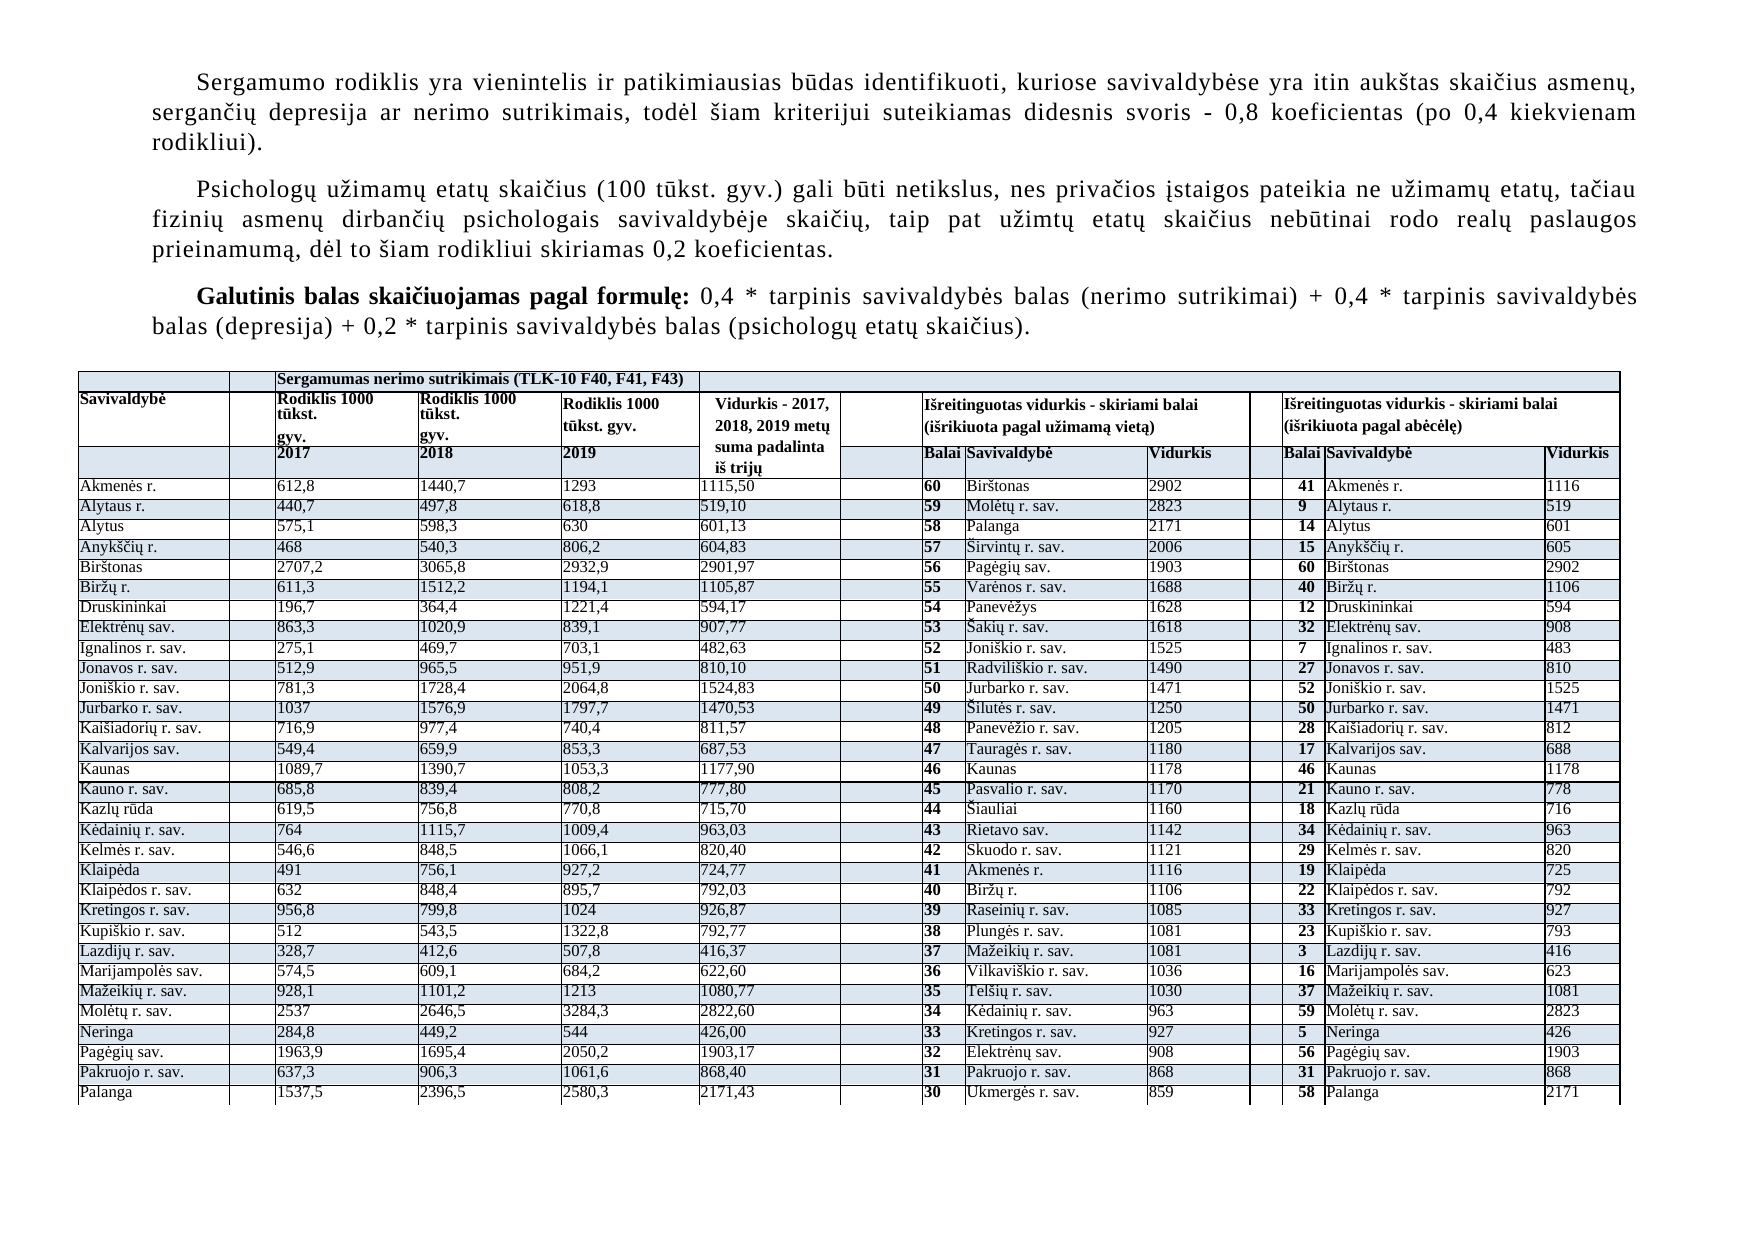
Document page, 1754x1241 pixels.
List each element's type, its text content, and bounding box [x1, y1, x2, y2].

table_cell 715,70 [700, 803, 840, 822]
table_cell 1116 [1148, 863, 1249, 882]
table_cell [230, 1086, 275, 1105]
table_cell Kalvarijos sav. [79, 742, 229, 761]
table_cell 34 [923, 1005, 965, 1024]
table_cell [841, 964, 922, 983]
table_cell 963,03 [700, 823, 840, 842]
table_cell [841, 803, 922, 822]
table_cell 906,3 [419, 1065, 561, 1084]
table_cell 3284,3 [562, 1005, 699, 1024]
table_cell 1116 [1546, 479, 1619, 498]
table_cell 54 [923, 601, 965, 620]
table_cell 1085 [1148, 904, 1249, 923]
table_cell Rodiklis 1000 tūkst. gyv. [419, 393, 561, 446]
table_cell [230, 1005, 275, 1024]
table_cell [1251, 843, 1282, 862]
table_cell Elektrėnų sav. [79, 621, 229, 640]
table_cell Rodiklis 1000 tūkst. gyv. [276, 393, 418, 446]
table_cell [1251, 1086, 1282, 1105]
table_cell Savivaldybė [966, 447, 1147, 478]
table_cell 1903 [1546, 1045, 1619, 1064]
table_cell [1251, 884, 1282, 903]
table_cell [230, 1065, 275, 1084]
table_cell Vidurkis [1546, 447, 1619, 478]
table_cell Ukmergės r. sav. [966, 1086, 1147, 1105]
table_cell [841, 884, 922, 903]
table_cell 2707,2 [276, 560, 418, 579]
table_cell 611,3 [276, 580, 418, 599]
table_cell 483 [1546, 641, 1619, 660]
table_cell 1537,5 [276, 1086, 418, 1105]
table_cell 3 [1283, 944, 1324, 963]
table_cell 9 [1283, 500, 1324, 519]
table_cell 512,9 [276, 661, 418, 680]
table_cell 52 [923, 641, 965, 660]
table_cell 22 [1283, 884, 1324, 903]
table_cell [841, 500, 922, 519]
table_cell 56 [1283, 1045, 1324, 1064]
table_cell 17 [1283, 742, 1324, 761]
table_cell 1963,9 [276, 1045, 418, 1064]
table_cell 1080,77 [700, 985, 840, 1004]
table_cell 426,00 [700, 1025, 840, 1044]
text Galutinis balas skaičiuojamas pagal formulę: 0,4 * tarpinis savivaldybės balas (nerimo sutrikimai) + 0,4 * tarpinis savivaldybės balas (depresija) + 0,2 * tarpinis savivaldybės balas (psichologų etatų skaičius). [152, 280, 1639, 341]
table_cell 770,8 [562, 803, 699, 822]
table_cell Lazdijų r. sav. [79, 944, 229, 963]
table_cell Širvintų r. sav. [966, 540, 1147, 559]
table_cell 601 [1546, 520, 1619, 539]
table_cell Balai [923, 447, 965, 478]
table_cell [841, 621, 922, 640]
table_cell 58 [923, 520, 965, 539]
table_cell Jurbarko r. sav. [966, 681, 1147, 701]
table_cell Marijampolės sav. [1326, 964, 1544, 983]
table_cell [1251, 641, 1282, 660]
table_cell 3065,8 [419, 560, 561, 579]
table_cell 777,80 [700, 783, 840, 802]
table_cell 810,10 [700, 661, 840, 680]
table_cell 965,5 [419, 661, 561, 680]
table_cell Biržų r. [1326, 580, 1544, 599]
table_cell 1061,6 [562, 1065, 699, 1084]
table_cell 440,7 [276, 500, 418, 519]
table_cell 51 [923, 661, 965, 680]
table_cell Kaišiadorių r. sav. [79, 722, 229, 741]
table_cell 1194,1 [562, 580, 699, 599]
table_cell 1322,8 [562, 924, 699, 943]
table_cell [1251, 1065, 1282, 1084]
table_cell 601,13 [700, 520, 840, 539]
table_cell 33 [923, 1025, 965, 1044]
table_cell [841, 393, 922, 446]
table_cell Elektrėnų sav. [1326, 621, 1544, 640]
table_cell Išreitinguotas vidurkis - skiriami balai (išrikiuota pagal užimamą vietą) [923, 393, 1249, 446]
table_cell 47 [923, 742, 965, 761]
table_cell 605 [1546, 540, 1619, 559]
table_cell 2646,5 [419, 1005, 561, 1024]
table_cell 792 [1546, 884, 1619, 903]
table_cell [230, 762, 275, 781]
table_cell 951,9 [562, 661, 699, 680]
table_cell 41 [923, 863, 965, 882]
table_cell 609,1 [419, 964, 561, 983]
table_cell 659,9 [419, 742, 561, 761]
table_cell Neringa [1326, 1025, 1544, 1044]
table_cell [230, 843, 275, 862]
table_cell 1036 [1148, 964, 1249, 983]
table_cell 23 [1283, 924, 1324, 943]
table_cell 1081 [1148, 944, 1249, 963]
table_cell [1251, 580, 1282, 599]
table_cell 793 [1546, 924, 1619, 943]
table_cell 412,6 [419, 944, 561, 963]
table_cell 1524,83 [700, 681, 840, 701]
table_cell Palanga [966, 520, 1147, 539]
table_cell [1251, 479, 1282, 498]
table_cell 2902 [1546, 560, 1619, 579]
table_cell 2580,3 [562, 1086, 699, 1105]
table_cell [230, 1045, 275, 1064]
table_cell 848,5 [419, 843, 561, 862]
table_cell 927 [1546, 904, 1619, 923]
table_cell 716 [1546, 803, 1619, 822]
table_cell 1576,9 [419, 702, 561, 721]
table_cell 1030 [1148, 985, 1249, 1004]
table_cell 50 [1283, 702, 1324, 721]
text Sergamumo rodiklis yra vienintelis ir patikimiausias būdas identifikuoti, kuriose savivaldybėse yra itin aukštas skaičius asmenų, sergančių depresija ar nerimo sutrikimais, todėl šiam kriterijui suteikiamas didesnis svoris - 0,8 koeficientas (po 0,4 kiekvienam rodikliui). [152, 67, 1639, 157]
table_cell [1251, 985, 1282, 1004]
table_cell Druskininkai [1326, 601, 1544, 620]
table_cell 1525 [1546, 681, 1619, 701]
table_cell Alytus [1326, 520, 1544, 539]
table_cell 1178 [1148, 762, 1249, 781]
table_cell 2932,9 [562, 560, 699, 579]
table_cell [230, 681, 275, 701]
table_cell 41 [1283, 479, 1324, 498]
table_cell 1089,7 [276, 762, 418, 781]
table_cell Mažeikių r. sav. [1326, 985, 1544, 1004]
table_cell 1009,4 [562, 823, 699, 842]
table_cell 1037 [276, 702, 418, 721]
table_cell [230, 641, 275, 660]
table_cell [841, 520, 922, 539]
table_cell 46 [1283, 762, 1324, 781]
table_cell 685,8 [276, 783, 418, 802]
table_cell 1213 [562, 985, 699, 1004]
table_cell Kretingos r. sav. [1326, 904, 1544, 923]
table_cell [841, 702, 922, 721]
table_cell 756,8 [419, 803, 561, 822]
table_cell Ignalinos r. sav. [1326, 641, 1544, 660]
table_cell Panevėžys [966, 601, 1147, 620]
table_cell 284,8 [276, 1025, 418, 1044]
table_cell Biržų r. [966, 884, 1147, 903]
table_cell 42 [923, 843, 965, 862]
table_header [79, 372, 229, 391]
table_cell 1024 [562, 904, 699, 923]
table_cell 2823 [1546, 1005, 1619, 1024]
table_cell Kėdainių r. sav. [1326, 823, 1544, 842]
table_cell [841, 681, 922, 701]
table_cell 1490 [1148, 661, 1249, 680]
table_cell 725 [1546, 863, 1619, 882]
table_cell Varėnos r. sav. [966, 580, 1147, 599]
table_cell 853,3 [562, 742, 699, 761]
table_cell 43 [923, 823, 965, 842]
table_cell Alytus [79, 520, 229, 539]
table_cell [230, 884, 275, 903]
table_cell 2171 [1546, 1086, 1619, 1105]
table_cell 1178 [1546, 762, 1619, 781]
table_cell [841, 783, 922, 802]
table_cell Jonavos r. sav. [1326, 661, 1544, 680]
table_cell 2396,5 [419, 1086, 561, 1105]
table_cell 497,8 [419, 500, 561, 519]
table_cell 908 [1148, 1045, 1249, 1064]
table_cell 37 [923, 944, 965, 963]
table_cell 544 [562, 1025, 699, 1044]
table_cell 328,7 [276, 944, 418, 963]
table_cell 1101,2 [419, 985, 561, 1004]
table_cell 868,40 [700, 1065, 840, 1084]
table_cell 740,4 [562, 722, 699, 741]
table_cell [841, 1065, 922, 1084]
table_cell 1121 [1148, 843, 1249, 862]
table_cell [230, 904, 275, 923]
table_cell 1903 [1148, 560, 1249, 579]
table_cell Klaipėda [1326, 863, 1544, 882]
table_cell 839,4 [419, 783, 561, 802]
table_cell Savivaldybė [1326, 447, 1544, 478]
table_cell Klaipėda [79, 863, 229, 882]
table_cell 963 [1148, 1005, 1249, 1024]
table_cell 2823 [1148, 500, 1249, 519]
table_cell 469,7 [419, 641, 561, 660]
table_cell 58 [1283, 1086, 1324, 1105]
table_cell Anykščių r. [79, 540, 229, 559]
table_cell [1251, 904, 1282, 923]
table_cell Kaunas [966, 762, 1147, 781]
table_cell 275,1 [276, 641, 418, 660]
table_cell Neringa [79, 1025, 229, 1044]
table_cell 623 [1546, 964, 1619, 983]
table_cell [1251, 447, 1282, 478]
table_cell 1180 [1148, 742, 1249, 761]
table_cell 1440,7 [419, 479, 561, 498]
table_cell [841, 661, 922, 680]
table_cell Jurbarko r. sav. [79, 702, 229, 721]
table_cell 764 [276, 823, 418, 842]
table_cell [1251, 621, 1282, 640]
table_cell 756,1 [419, 863, 561, 882]
table_cell Pagėgių sav. [1326, 1045, 1544, 1064]
table_cell Telšių r. sav. [966, 985, 1147, 1004]
table_cell [841, 843, 922, 862]
table_cell 637,3 [276, 1065, 418, 1084]
table_cell Elektrėnų sav. [966, 1045, 1147, 1064]
table_cell Pakruojo r. sav. [966, 1065, 1147, 1084]
table_cell 549,4 [276, 742, 418, 761]
table_cell Kretingos r. sav. [966, 1025, 1147, 1044]
table_cell 1020,9 [419, 621, 561, 640]
table_cell [1251, 661, 1282, 680]
table_cell 37 [1283, 985, 1324, 1004]
table_cell [1251, 393, 1282, 446]
table_cell 50 [923, 681, 965, 701]
table_cell [841, 863, 922, 882]
table_cell Molėtų r. sav. [1326, 1005, 1544, 1024]
table_cell [841, 580, 922, 599]
table_cell 38 [923, 924, 965, 943]
table_cell [841, 722, 922, 741]
table_cell 40 [923, 884, 965, 903]
table_cell Kauno r. sav. [1326, 783, 1544, 802]
table_cell 27 [1283, 661, 1324, 680]
table_cell 1115,7 [419, 823, 561, 842]
table_cell 39 [923, 904, 965, 923]
table_cell Anykščių r. [1326, 540, 1544, 559]
table_header Sergamumas nerimo sutrikimais (TLK-10 F40, F41, F43) [276, 372, 699, 391]
table_cell Birštonas [966, 479, 1147, 498]
table_cell [230, 863, 275, 882]
table_cell 34 [1283, 823, 1324, 842]
table_cell 52 [1283, 681, 1324, 701]
table_cell [841, 1025, 922, 1044]
table_cell Joniškio r. sav. [966, 641, 1147, 660]
table_cell 59 [923, 500, 965, 519]
table_cell 868 [1546, 1065, 1619, 1084]
table_cell [841, 641, 922, 660]
table_cell 792,03 [700, 884, 840, 903]
table_cell 1105,87 [700, 580, 840, 599]
table_cell Druskininkai [79, 601, 229, 620]
table_cell 863,3 [276, 621, 418, 640]
table_cell 46 [923, 762, 965, 781]
table_cell 575,1 [276, 520, 418, 539]
table_cell [1251, 803, 1282, 822]
table_cell 2171 [1148, 520, 1249, 539]
table_cell 928,1 [276, 985, 418, 1004]
table_cell 519 [1546, 500, 1619, 519]
table_cell [230, 479, 275, 498]
table_cell 2822,60 [700, 1005, 840, 1024]
table_cell Pasvalio r. sav. [966, 783, 1147, 802]
table_cell 811,57 [700, 722, 840, 741]
table_cell 416,37 [700, 944, 840, 963]
table_cell 574,5 [276, 964, 418, 983]
table_cell 1250 [1148, 702, 1249, 721]
table_cell 59 [1283, 1005, 1324, 1024]
table_cell [230, 621, 275, 640]
table_cell [230, 823, 275, 842]
table_cell [230, 985, 275, 1004]
table_cell 1470,53 [700, 702, 840, 721]
table_cell 808,2 [562, 783, 699, 802]
table_cell 21 [1283, 783, 1324, 802]
table_cell 491 [276, 863, 418, 882]
table_cell 612,8 [276, 479, 418, 498]
table_cell 28 [1283, 722, 1324, 741]
table_cell Panevėžio r. sav. [966, 722, 1147, 741]
table_cell [841, 924, 922, 943]
table_cell 1115,50 [700, 479, 840, 498]
table_cell Išreitinguotas vidurkis - skiriami balai (išrikiuota pagal abėcėlę) [1283, 393, 1619, 446]
table_cell 684,2 [562, 964, 699, 983]
table_cell 622,60 [700, 964, 840, 983]
table_cell 839,1 [562, 621, 699, 640]
table_cell Kelmės r. sav. [1326, 843, 1544, 862]
table_cell 598,3 [419, 520, 561, 539]
table_cell 31 [923, 1065, 965, 1084]
table_cell [1251, 823, 1282, 842]
table_cell 15 [1283, 540, 1324, 559]
table_cell Kelmės r. sav. [79, 843, 229, 862]
table_cell 1695,4 [419, 1045, 561, 1064]
table_cell [841, 1005, 922, 1024]
table_cell 927 [1148, 1025, 1249, 1044]
table_cell 1177,90 [700, 762, 840, 781]
table_cell 2902 [1148, 479, 1249, 498]
table_cell 1053,3 [562, 762, 699, 781]
table_cell Palanga [1326, 1086, 1544, 1105]
table_cell 820 [1546, 843, 1619, 862]
table_cell 14 [1283, 520, 1324, 539]
table_cell 16 [1283, 964, 1324, 983]
table_cell 792,77 [700, 924, 840, 943]
table_cell 32 [923, 1045, 965, 1064]
table_cell 1160 [1148, 803, 1249, 822]
table_cell 1106 [1546, 580, 1619, 599]
table_cell 2006 [1148, 540, 1249, 559]
table_cell 977,4 [419, 722, 561, 741]
table_cell 2064,8 [562, 681, 699, 701]
table_cell 44 [923, 803, 965, 822]
table_header [230, 372, 275, 391]
table_cell [230, 601, 275, 620]
table_cell Kupiškio r. sav. [1326, 924, 1544, 943]
table_cell 7 [1283, 641, 1324, 660]
table_cell 31 [1283, 1065, 1324, 1084]
table_cell 1471 [1148, 681, 1249, 701]
table_cell [841, 560, 922, 579]
table_cell Akmenės r. [79, 479, 229, 498]
table_cell 1293 [562, 479, 699, 498]
table_cell Kaunas [1326, 762, 1544, 781]
table_cell Klaipėdos r. sav. [1326, 884, 1544, 903]
table_cell Molėtų r. sav. [79, 1005, 229, 1024]
table_cell [230, 540, 275, 559]
table_cell 963 [1546, 823, 1619, 842]
table_cell Lazdijų r. sav. [1326, 944, 1544, 963]
table_cell 1512,2 [419, 580, 561, 599]
table_cell [230, 803, 275, 822]
table_cell Pagėgių sav. [966, 560, 1147, 579]
table_cell Kėdainių r. sav. [966, 1005, 1147, 1024]
table_cell Mažeikių r. sav. [79, 985, 229, 1004]
table_cell 604,83 [700, 540, 840, 559]
table_cell 812 [1546, 722, 1619, 741]
table_cell Birštonas [79, 560, 229, 579]
table_cell 868 [1148, 1065, 1249, 1084]
table_cell [230, 1025, 275, 1044]
table_cell Tauragės r. sav. [966, 742, 1147, 761]
table_cell [841, 762, 922, 781]
table_cell 927,2 [562, 863, 699, 882]
table_cell 196,7 [276, 601, 418, 620]
table_cell Akmenės r. [1326, 479, 1544, 498]
table_cell Jonavos r. sav. [79, 661, 229, 680]
table_cell 33 [1283, 904, 1324, 923]
table_cell [1251, 540, 1282, 559]
table_cell 2171,43 [700, 1086, 840, 1105]
table_cell 1081 [1546, 985, 1619, 1004]
table_cell 1688 [1148, 580, 1249, 599]
table_cell 512 [276, 924, 418, 943]
table_cell [1251, 944, 1282, 963]
table_cell 60 [923, 479, 965, 498]
table_cell Joniškio r. sav. [79, 681, 229, 701]
table_cell [1251, 762, 1282, 781]
table_cell 12 [1283, 601, 1324, 620]
table_cell 482,63 [700, 641, 840, 660]
table_cell 55 [923, 580, 965, 599]
table_cell 1142 [1148, 823, 1249, 842]
table_cell Vidurkis - 2017, 2018, 2019 metų suma padalinta iš trijų [700, 393, 840, 478]
table_cell 618,8 [562, 500, 699, 519]
table_cell 364,4 [419, 601, 561, 620]
text Psichologų užimamų etatų skaičius (100 tūkst. gyv.) gali būti netikslus, nes privačios įstaigos pateikia ne užimamų etatų, tačiau fizinių asmenų dirbančių psichologais savivaldybėje skaičių, taip pat užimtų etatų skaičius nebūtinai rodo realų paslaugos prieinamumą, dėl to šiam rodikliui skiriamas 0,2 koeficientas. [152, 173, 1639, 263]
table_cell 5 [1283, 1025, 1324, 1044]
table_cell 926,87 [700, 904, 840, 923]
table_cell 630 [562, 520, 699, 539]
table_cell 519,10 [700, 500, 840, 519]
table_cell [841, 1045, 922, 1064]
table_cell Alytaus r. [79, 500, 229, 519]
table_cell [1251, 964, 1282, 983]
table_cell [841, 985, 922, 1004]
table_cell 29 [1283, 843, 1324, 862]
table_cell [230, 560, 275, 579]
table_cell 2017 [276, 447, 418, 478]
table_cell 687,53 [700, 742, 840, 761]
table_cell 848,4 [419, 884, 561, 903]
table_cell Kaunas [79, 762, 229, 781]
table_cell Akmenės r. [966, 863, 1147, 882]
table_cell [841, 944, 922, 963]
table_cell Kupiškio r. sav. [79, 924, 229, 943]
table_cell Plungės r. sav. [966, 924, 1147, 943]
table_cell 36 [923, 964, 965, 983]
table_cell 543,5 [419, 924, 561, 943]
table_cell 2537 [276, 1005, 418, 1024]
table_cell [230, 580, 275, 599]
table_cell 32 [1283, 621, 1324, 640]
table_cell 540,3 [419, 540, 561, 559]
table_cell [841, 601, 922, 620]
table_cell [1251, 500, 1282, 519]
table_cell Šakių r. sav. [966, 621, 1147, 640]
table_cell Birštonas [1326, 560, 1544, 579]
table_cell 806,2 [562, 540, 699, 559]
table_cell 619,5 [276, 803, 418, 822]
table_cell [1251, 742, 1282, 761]
table_cell Jurbarko r. sav. [1326, 702, 1544, 721]
table_cell [1251, 1025, 1282, 1044]
table_cell [230, 783, 275, 802]
table_cell Radviliškio r. sav. [966, 661, 1147, 680]
table_cell [1251, 681, 1282, 701]
table_cell Klaipėdos r. sav. [79, 884, 229, 903]
table_cell Kretingos r. sav. [79, 904, 229, 923]
table_cell 449,2 [419, 1025, 561, 1044]
table_cell 56 [923, 560, 965, 579]
table_cell Šilutės r. sav. [966, 702, 1147, 721]
table_cell 1471 [1546, 702, 1619, 721]
table_cell 57 [923, 540, 965, 559]
table_cell [230, 722, 275, 741]
table_cell [1251, 863, 1282, 882]
table_cell Raseinių r. sav. [966, 904, 1147, 923]
table_cell 49 [923, 702, 965, 721]
table_cell Kaišiadorių r. sav. [1326, 722, 1544, 741]
table_cell 594,17 [700, 601, 840, 620]
table_cell [230, 944, 275, 963]
table_cell Balai [1283, 447, 1324, 478]
table_cell 1066,1 [562, 843, 699, 862]
table_cell 468 [276, 540, 418, 559]
table_cell 2050,2 [562, 1045, 699, 1064]
table_cell [841, 742, 922, 761]
table_cell Molėtų r. sav. [966, 500, 1147, 519]
table_cell 799,8 [419, 904, 561, 923]
table_cell [1251, 924, 1282, 943]
table_cell [230, 964, 275, 983]
table_cell 1903,17 [700, 1045, 840, 1064]
table_cell [1251, 722, 1282, 741]
table_cell [230, 447, 275, 478]
table_cell Vidurkis [1148, 447, 1249, 478]
table_cell Palanga [79, 1086, 229, 1105]
table_cell [841, 540, 922, 559]
table_cell 426 [1546, 1025, 1619, 1044]
table_cell [230, 520, 275, 539]
table_cell Kalvarijos sav. [1326, 742, 1544, 761]
table_cell Pakruojo r. sav. [1326, 1065, 1544, 1084]
table_cell 1797,7 [562, 702, 699, 721]
table_cell Pakruojo r. sav. [79, 1065, 229, 1084]
table_cell Rodiklis 1000 tūkst. gyv. [562, 393, 699, 446]
table_cell 30 [923, 1086, 965, 1105]
table_cell [1251, 783, 1282, 802]
table_cell Biržų r. [79, 580, 229, 599]
table_cell 778 [1546, 783, 1619, 802]
table_cell [1251, 702, 1282, 721]
table_cell [841, 904, 922, 923]
table_cell 703,1 [562, 641, 699, 660]
table_cell 2018 [419, 447, 561, 478]
table_cell 1628 [1148, 601, 1249, 620]
table_cell [230, 500, 275, 519]
table_cell Šiauliai [966, 803, 1147, 822]
table_cell [230, 393, 275, 446]
table_cell [1251, 560, 1282, 579]
table_cell 1081 [1148, 924, 1249, 943]
table_cell Vilkaviškio r. sav. [966, 964, 1147, 983]
table_cell Joniškio r. sav. [1326, 681, 1544, 701]
table_cell 810 [1546, 661, 1619, 680]
table_cell Rietavo sav. [966, 823, 1147, 842]
table_cell 2901,97 [700, 560, 840, 579]
table_cell 895,7 [562, 884, 699, 903]
table_cell 632 [276, 884, 418, 903]
table_cell 1525 [1148, 641, 1249, 660]
table_cell Mažeikių r. sav. [966, 944, 1147, 963]
table_cell 1618 [1148, 621, 1249, 640]
table_cell 594 [1546, 601, 1619, 620]
table_cell 908 [1546, 621, 1619, 640]
table_cell [1251, 1045, 1282, 1064]
table_cell [230, 661, 275, 680]
table_cell 956,8 [276, 904, 418, 923]
table_cell [230, 742, 275, 761]
table_header [700, 372, 1619, 391]
table_cell 60 [1283, 560, 1324, 579]
table_cell [841, 1086, 922, 1105]
table_cell 35 [923, 985, 965, 1004]
table_cell 1728,4 [419, 681, 561, 701]
table_cell 907,77 [700, 621, 840, 640]
table_cell 781,3 [276, 681, 418, 701]
table_cell 724,77 [700, 863, 840, 882]
table_cell 2019 [562, 447, 699, 478]
table_cell 507,8 [562, 944, 699, 963]
table_cell 859 [1148, 1086, 1249, 1105]
table_cell 820,40 [700, 843, 840, 862]
table_cell 18 [1283, 803, 1324, 822]
table_cell 40 [1283, 580, 1324, 599]
table_cell Pagėgių sav. [79, 1045, 229, 1064]
table_cell Savivaldybė [79, 393, 229, 446]
table_cell Marijampolės sav. [79, 964, 229, 983]
table_cell 53 [923, 621, 965, 640]
table_cell Ignalinos r. sav. [79, 641, 229, 660]
table_cell [230, 702, 275, 721]
table_cell [841, 447, 922, 478]
table_cell 688 [1546, 742, 1619, 761]
table_cell [841, 823, 922, 842]
table_cell 1170 [1148, 783, 1249, 802]
table_cell [841, 479, 922, 498]
table_cell [1251, 1005, 1282, 1024]
table_cell 1205 [1148, 722, 1249, 741]
table_cell [230, 924, 275, 943]
table_cell Kauno r. sav. [79, 783, 229, 802]
table_cell Kėdainių r. sav. [79, 823, 229, 842]
table_cell 416 [1546, 944, 1619, 963]
table_cell Alytaus r. [1326, 500, 1544, 519]
table_cell 19 [1283, 863, 1324, 882]
table_cell [1251, 520, 1282, 539]
table_cell 45 [923, 783, 965, 802]
table_cell [1251, 601, 1282, 620]
table_cell 1106 [1148, 884, 1249, 903]
table_cell 48 [923, 722, 965, 741]
table_cell 1221,4 [562, 601, 699, 620]
table_cell 716,9 [276, 722, 418, 741]
table_cell 1390,7 [419, 762, 561, 781]
table_cell Kazlų rūda [1326, 803, 1544, 822]
table_cell Skuodo r. sav. [966, 843, 1147, 862]
table_cell [79, 447, 229, 478]
table_cell Kazlų rūda [79, 803, 229, 822]
table_cell 546,6 [276, 843, 418, 862]
